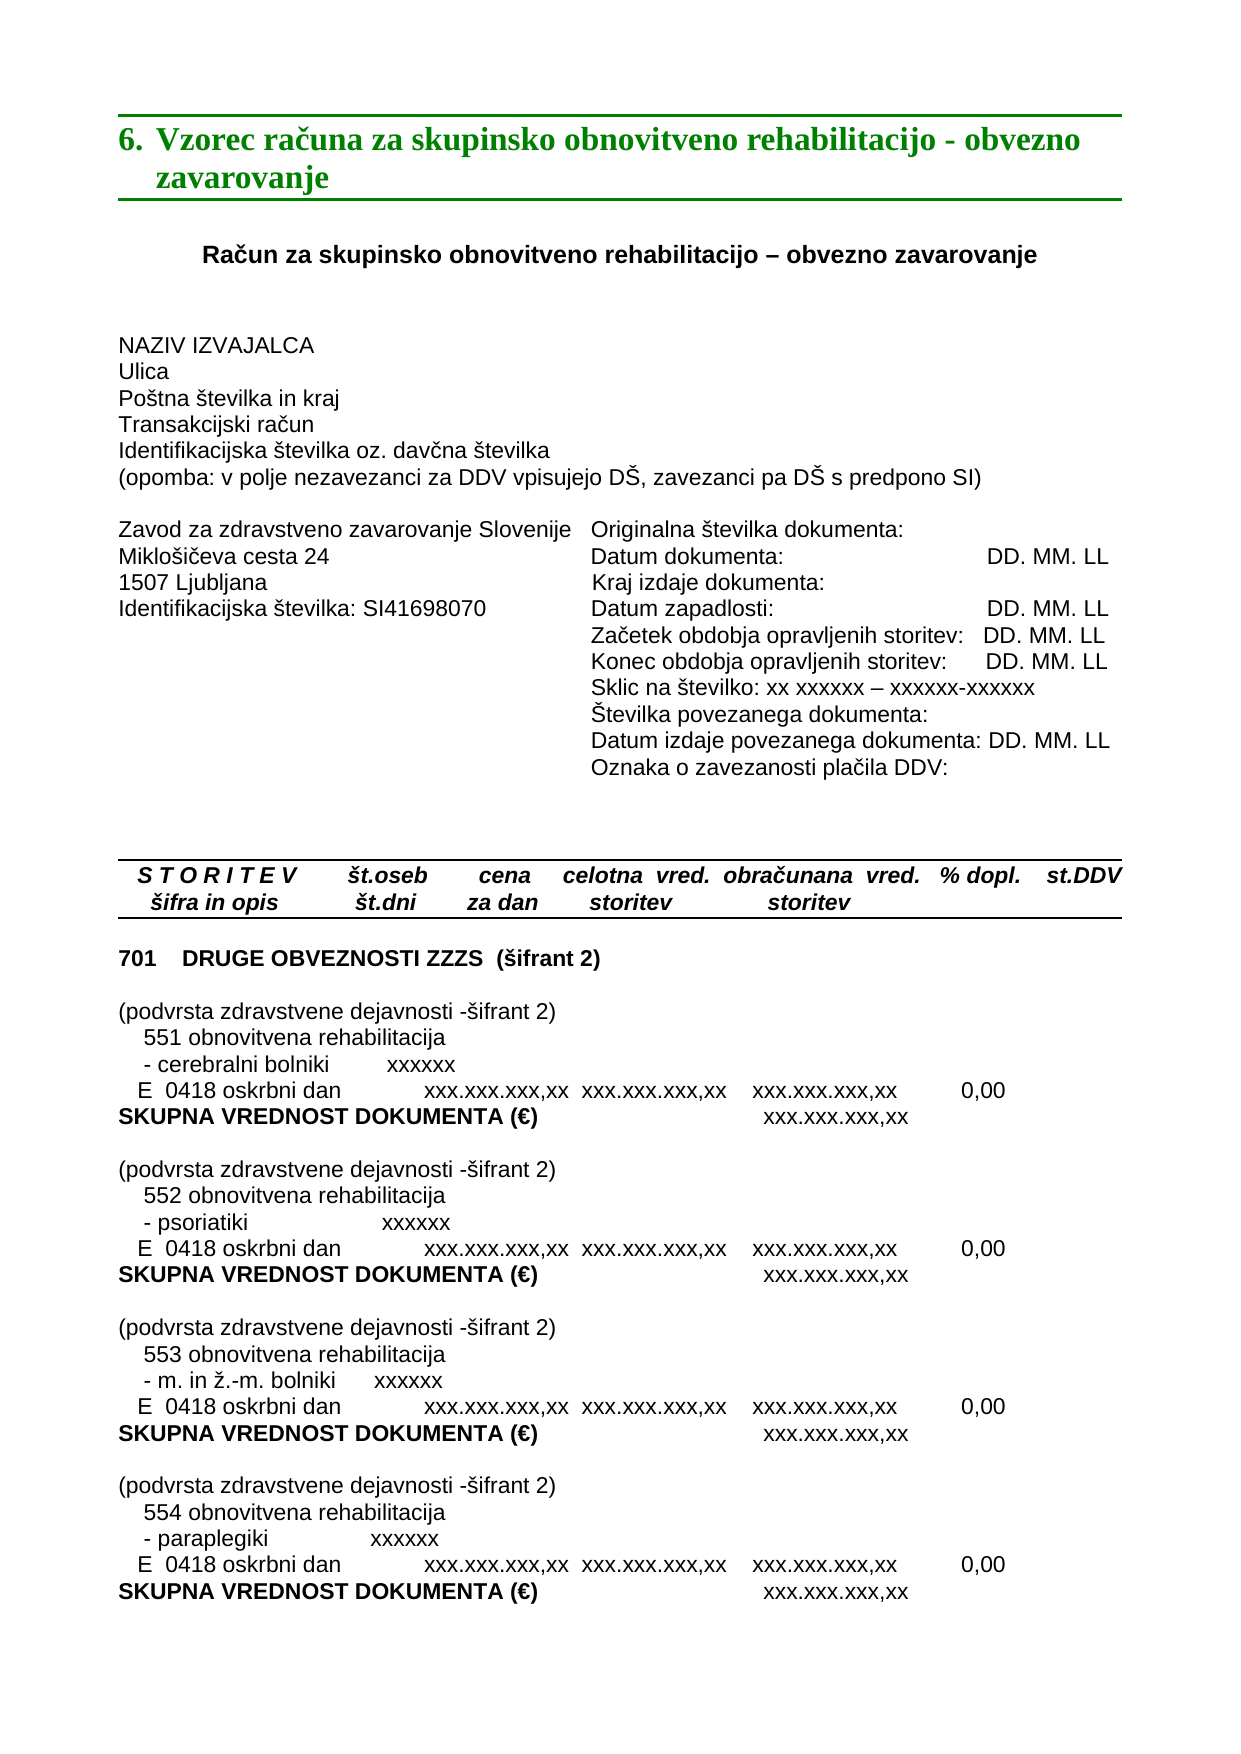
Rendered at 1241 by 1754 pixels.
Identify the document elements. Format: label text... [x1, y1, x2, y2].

text Številka povezanega dokumenta: [118, 701, 1122, 727]
text (podvrsta zdravstvene dejavnosti -šifrant 2) [118, 1314, 1122, 1341]
text Konec obdobja opravljenih storitev: DD. MM. LL [118, 648, 1122, 674]
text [118, 1578, 1122, 1604]
text E 0418 oskrbni dan xxx.xxx.xxx,xx xxx.xxx.xxx,xx xxx.xxx.xxx,xx 0,00 [118, 1393, 1122, 1419]
text S T O R I T E V št.oseb cena celotna vred. obračunana vred. % dopl. st.DDV [118, 861, 1122, 889]
text SKUPNA VREDNOST DOKUMENTA (€) xxx.xxx.xxx,xx [118, 1261, 1122, 1288]
text SKUPNA VREDNOST DOKUMENTA (€) xxx.xxx.xxx,xx [118, 1419, 1122, 1446]
text NAZIV IZVAJALCA [118, 332, 1122, 358]
text 554 obnovitvena rehabilitacija [118, 1499, 1122, 1525]
text 1507 Ljubljana Kraj izdaje dokumenta: [118, 569, 1122, 595]
text 701 DRUGE OBVEZNOSTI ZZZS (šifrant 2) [118, 945, 1122, 972]
text Datum izdaje povezanega dokumenta: DD. MM. LL [118, 727, 1122, 753]
text šifra in opis št.dni za dan storitev storitev [118, 889, 1122, 917]
text Transakcijski račun [118, 411, 1122, 437]
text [118, 1551, 1122, 1578]
text (podvrsta zdravstvene dejavnosti -šifrant 2) [118, 1156, 1122, 1182]
text Oznaka o zavezanosti plačila DDV: [118, 753, 1122, 780]
text Identifikacijska številka: SI41698070 Datum zapadlosti: DD. MM. LL [118, 595, 1122, 622]
text 553 obnovitvena rehabilitacija [118, 1341, 1122, 1367]
text Miklošičeva cesta 24 Datum dokumenta: DD. MM. LL [118, 543, 1122, 569]
text E 0418 oskrbni dan xxx.xxx.xxx,xx xxx.xxx.xxx,xx xxx.xxx.xxx,xx 0,00 [118, 1077, 1122, 1103]
text Zavod za zdravstveno zavarovanje Slovenije Originalna številka dokumenta: [118, 516, 1122, 543]
subtitle Vzorec računa za skupinsko obnovitveno rehabilitacijo - obvezno zavarovanje [118, 117, 1122, 198]
text SKUPNA VREDNOST DOKUMENTA (€) xxx.xxx.xxx,xx [118, 1103, 1122, 1130]
text Račun za skupinsko obnovitveno rehabilitacijo – obvezno zavarovanje [118, 241, 1122, 269]
text Sklic na številko: xx xxxxxx – xxxxxx-xxxxxx [118, 674, 1122, 701]
text Poštna številka in kraj [118, 384, 1122, 411]
text (podvrsta zdravstvene dejavnosti -šifrant 2) [118, 1472, 1122, 1499]
text - cerebralni bolniki xxxxxx [118, 1051, 1122, 1077]
text Identifikacijska številka oz. davčna številka [118, 437, 1122, 463]
text - paraplegiki xxxxxx [118, 1525, 1122, 1551]
text 551 obnovitvena rehabilitacija [118, 1024, 1122, 1051]
text E 0418 oskrbni dan xxx.xxx.xxx,xx xxx.xxx.xxx,xx xxx.xxx.xxx,xx 0,00 [118, 1235, 1122, 1261]
text Začetek obdobja opravljenih storitev: DD. MM. LL [118, 622, 1122, 648]
text - psoriatiki xxxxxx [118, 1209, 1122, 1235]
text - m. in ž.-m. bolniki xxxxxx [118, 1367, 1122, 1393]
text 552 obnovitvena rehabilitacija [118, 1182, 1122, 1209]
text (podvrsta zdravstvene dejavnosti -šifrant 2) [118, 998, 1122, 1024]
text (opomba: v polje nezavezanci za DDV vpisujejo DŠ, zavezanci pa DŠ s predpono SI) [118, 463, 1122, 490]
text Ulica [118, 358, 1122, 384]
